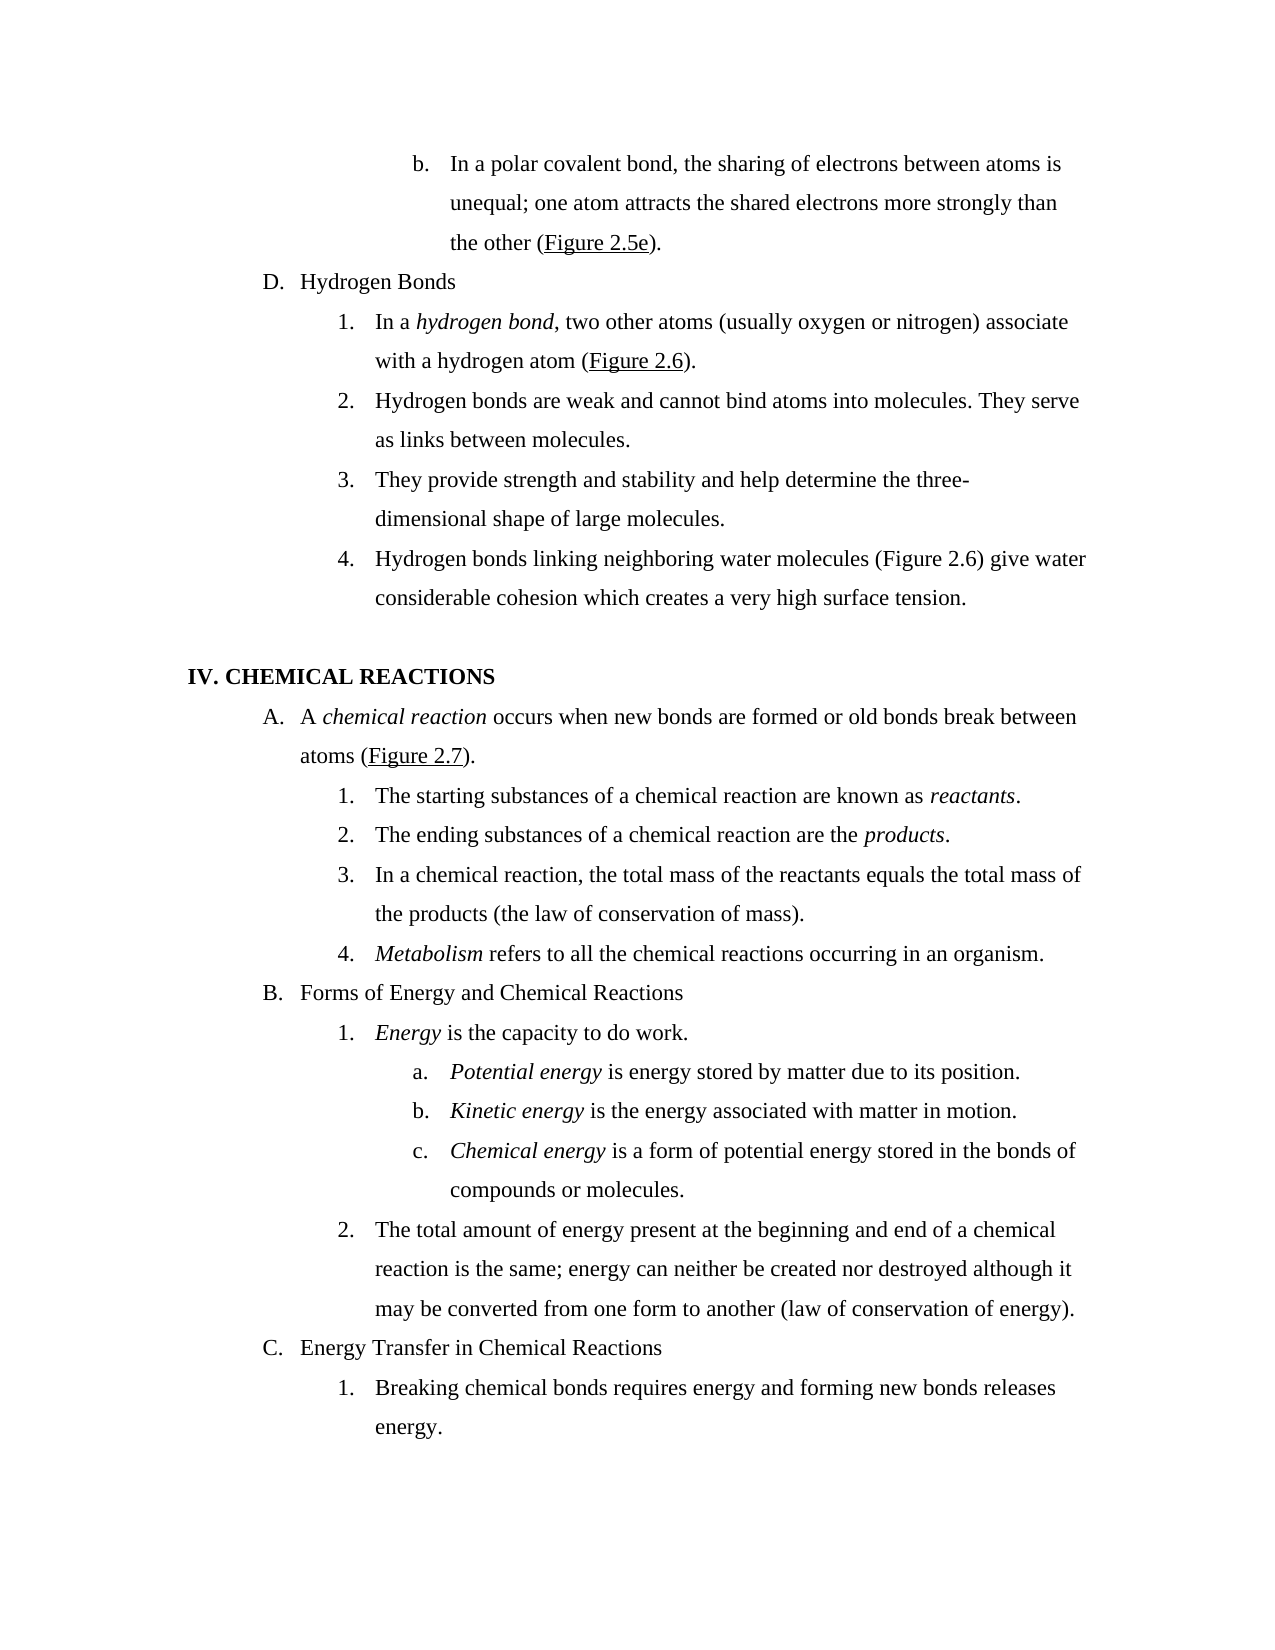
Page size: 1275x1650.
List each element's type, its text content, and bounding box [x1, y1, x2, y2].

list CHEMICAL REACTIONS [187, 663, 1087, 689]
list Metabolism refers to all the chemical reactions occurring in an organism. [337, 939, 1087, 966]
list Potential energy is energy stored by matter due to its position. [412, 1058, 1087, 1084]
list Hydrogen bonds are weak and cannot bind atoms into molecules. They serve as links between molecules. [337, 387, 1087, 453]
list They provide strength and stability and help determine the three- dimensional shape of large molecules. [337, 466, 1087, 532]
list Hydrogen Bonds [262, 268, 1087, 295]
list Energy Transfer in Chemical Reactions [262, 1334, 1087, 1361]
list Hydrogen bonds linking neighboring water molecules (Figure 2.6) give water considerable cohesion which creates a very high surface tension. [337, 545, 1087, 611]
list The ending substances of a chemical reaction are the products. [337, 821, 1087, 847]
list Breaking chemical bonds requires energy and forming new bonds releases energy. [337, 1374, 1087, 1440]
list Kinetic energy is the energy associated with matter in motion. [412, 1097, 1087, 1124]
list Forms of Energy and Chemical Reactions [262, 979, 1087, 1005]
list In a hydrogen bond, two other atoms (usually oxygen or nitrogen) associate with a hydrogen atom (Figure 2.6). [337, 308, 1087, 374]
list In a chemical reaction, the total mass of the reactants equals the total mass of the products (the law of conservation of mass). [337, 861, 1087, 926]
list A chemical reaction occurs when new bonds are formed or old bonds break between atoms (Figure 2.7). [262, 703, 1087, 768]
list The starting substances of a chemical reaction are known as reactants. [337, 782, 1087, 808]
list Energy is the capacity to do work. [337, 1018, 1087, 1045]
list The total amount of energy present at the beginning and end of a chemical reaction is the same; energy can neither be created nor destroyed although it may be converted from one form to another (law of conservation of energy). [337, 1216, 1087, 1321]
list Chemical energy is a form of potential energy stored in the bonds of compounds or molecules. [412, 1137, 1087, 1203]
list In a polar covalent bond, the sharing of electrons between atoms is unequal; one atom attracts the shared electrons more strongly than the other (Figure 2.5e). [412, 150, 1087, 255]
